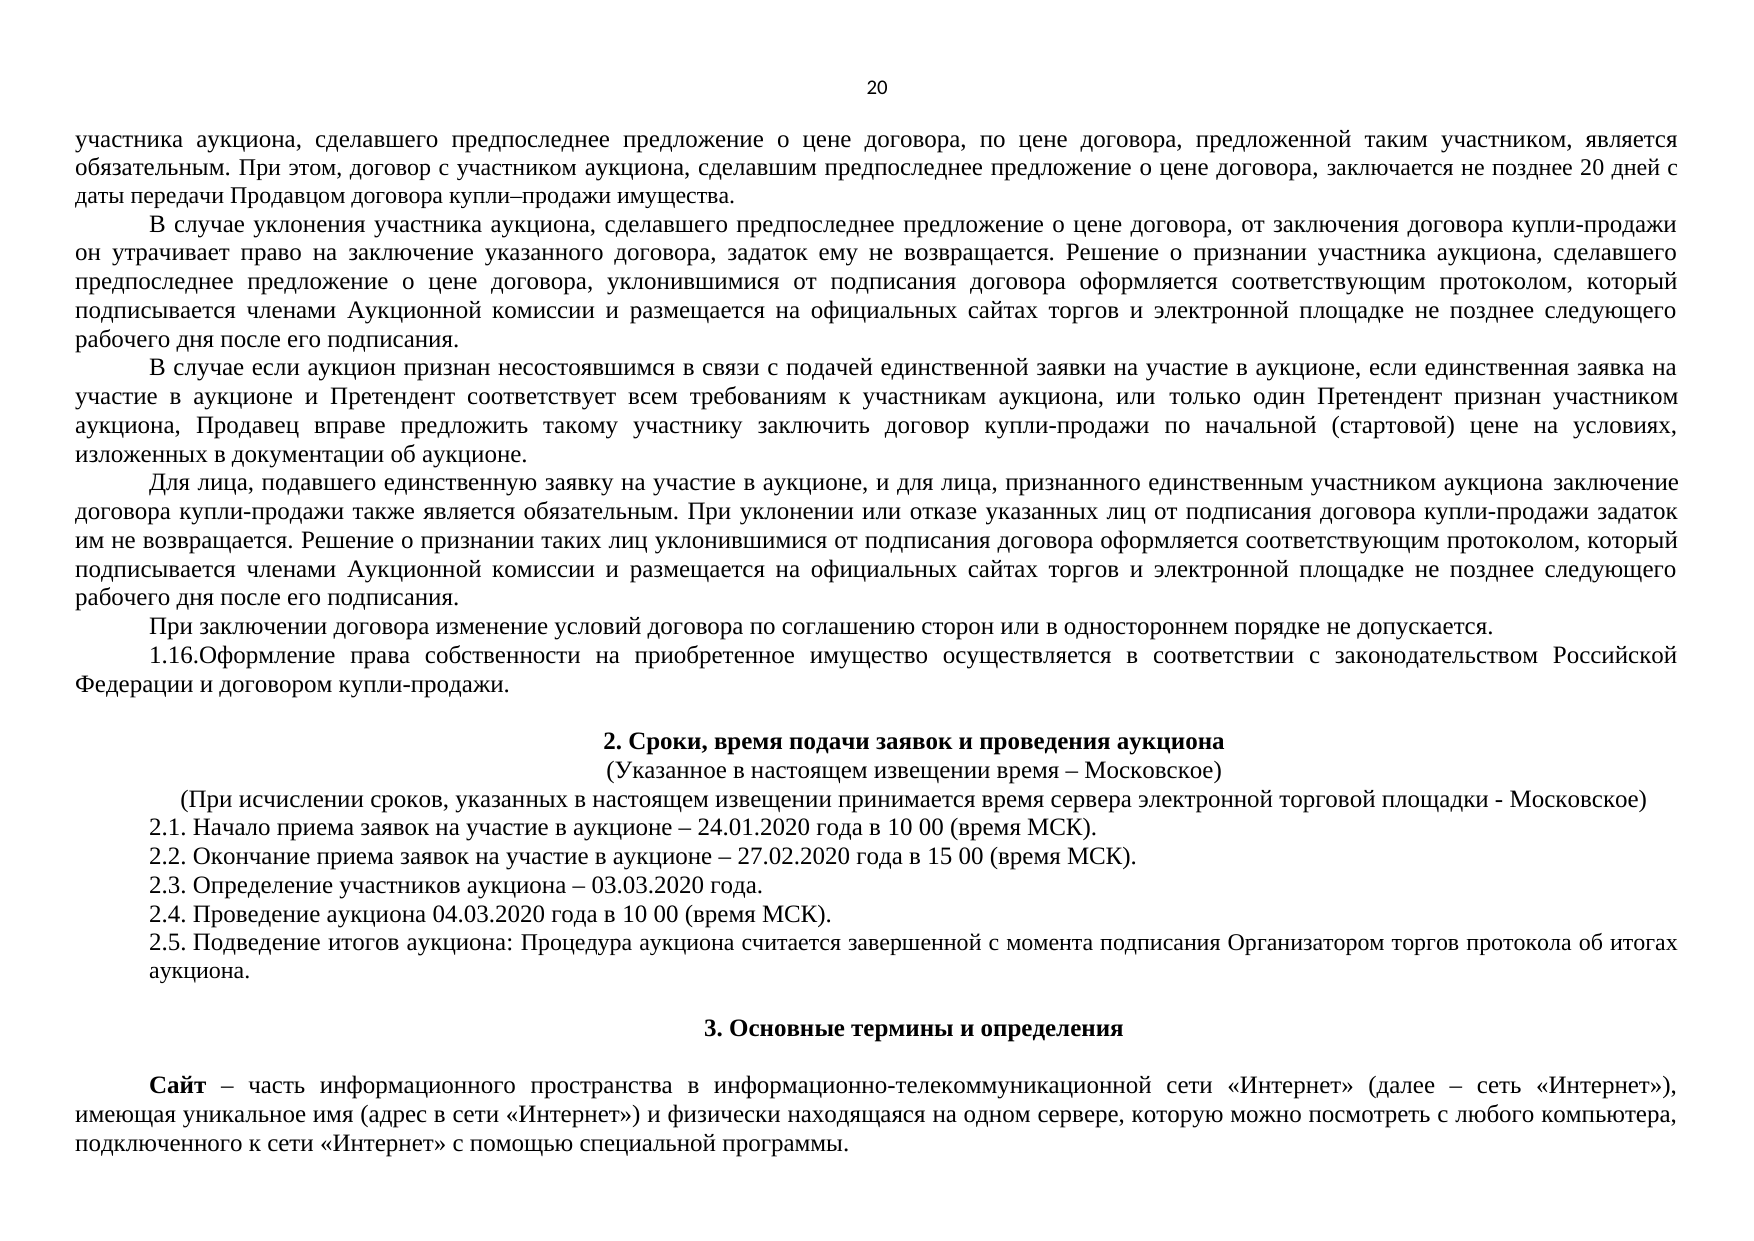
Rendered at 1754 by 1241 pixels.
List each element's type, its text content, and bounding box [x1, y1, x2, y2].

text (Указанное в настоящем извещении время – Московское) [75, 755, 1679, 784]
text 2. Сроки, время подачи заявок и проведения аукциона [75, 726, 1679, 755]
text Сайт – часть информационного пространства в информационно-телекоммуникационной сети «Интернет» (далее – сеть «Интернет»), имеющая уникальное имя (адрес в сети «Интернет») и физически находящаяся на одном сервере, которую можно посмотреть с любого компьютера, подключенного к сети «Интернет» с помощью специальной программы. [75, 1070, 1679, 1156]
text В случае уклонения участника аукциона, сделавшего предпоследнее предложение о цене договора, от заключения договора купли-продажи он утрачивает право на заключение указанного договора, задаток ему не возвращается. Решение о признании участника аукциона, сделавшего предпоследнее предложение о цене договора, уклонившимися от подписания договора оформляется соответствующим протоколом, который подписывается членами Аукционной комиссии и размещается на официальных сайтах торгов и электронной площадке не позднее следующего рабочего дня после его подписания. [75, 209, 1679, 352]
text 2.2. Окончание приема заявок на участие в аукционе – 27.02.2020 года в 15 00 (время МСК). [75, 841, 1679, 870]
text При заключении договора изменение условий договора по соглашению сторон или в одностороннем порядке не допускается. [75, 611, 1679, 640]
text Для лица, подавшего единственную заявку на участие в аукционе, и для лица, признанного единственным участником аукциона заключение договора купли-продажи также является обязательным. При уклонении или отказе указанных лиц от подписания договора купли-продажи задаток им не возвращается. Решение о признании таких лиц уклонившимися от подписания договора оформляется соответствующим протоколом, который подписывается членами Аукционной комиссии и размещается на официальных сайтах торгов и электронной площадке не позднее следующего рабочего дня после его подписания. [75, 467, 1679, 611]
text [75, 124, 1679, 209]
text В случае если аукцион признан несостоявшимся в связи с подачей единственной заявки на участие в аукционе, если единственная заявка на участие в аукционе и Претендент соответствует всем требованиям к участникам аукциона, или только один Претендент признан участником аукциона, Продавец вправе предложить такому участнику заключить договор купли-продажи по начальной (стартовой) цене на условиях, изложенных в документации об аукционе. [75, 352, 1679, 467]
text 3. Основные термины и определения [75, 1013, 1679, 1041]
text (При исчислении сроков, указанных в настоящем извещении принимается время сервера электронной торговой площадки - Московское) [75, 784, 1679, 812]
text 2.1. Начало приема заявок на участие в аукционе – 24.01.2020 года в 10 00 (время МСК). [75, 812, 1679, 841]
text 1.16.Оформление права собственности на приобретенное имущество осуществляется в соответствии с законодательством Российской Федерации и договором купли-продажи. [75, 640, 1679, 697]
text 2.3. Определение участников аукциона – 03.03.2020 года. [75, 870, 1679, 899]
text 2.5. Подведение итогов аукциона: Процедура аукциона считается завершенной с момента подписания Организатором торгов протокола об итогах аукциона. [149, 927, 1679, 984]
text 2.4. Проведение аукциона 04.03.2020 года в 10 00 (время МСК). [75, 899, 1679, 927]
